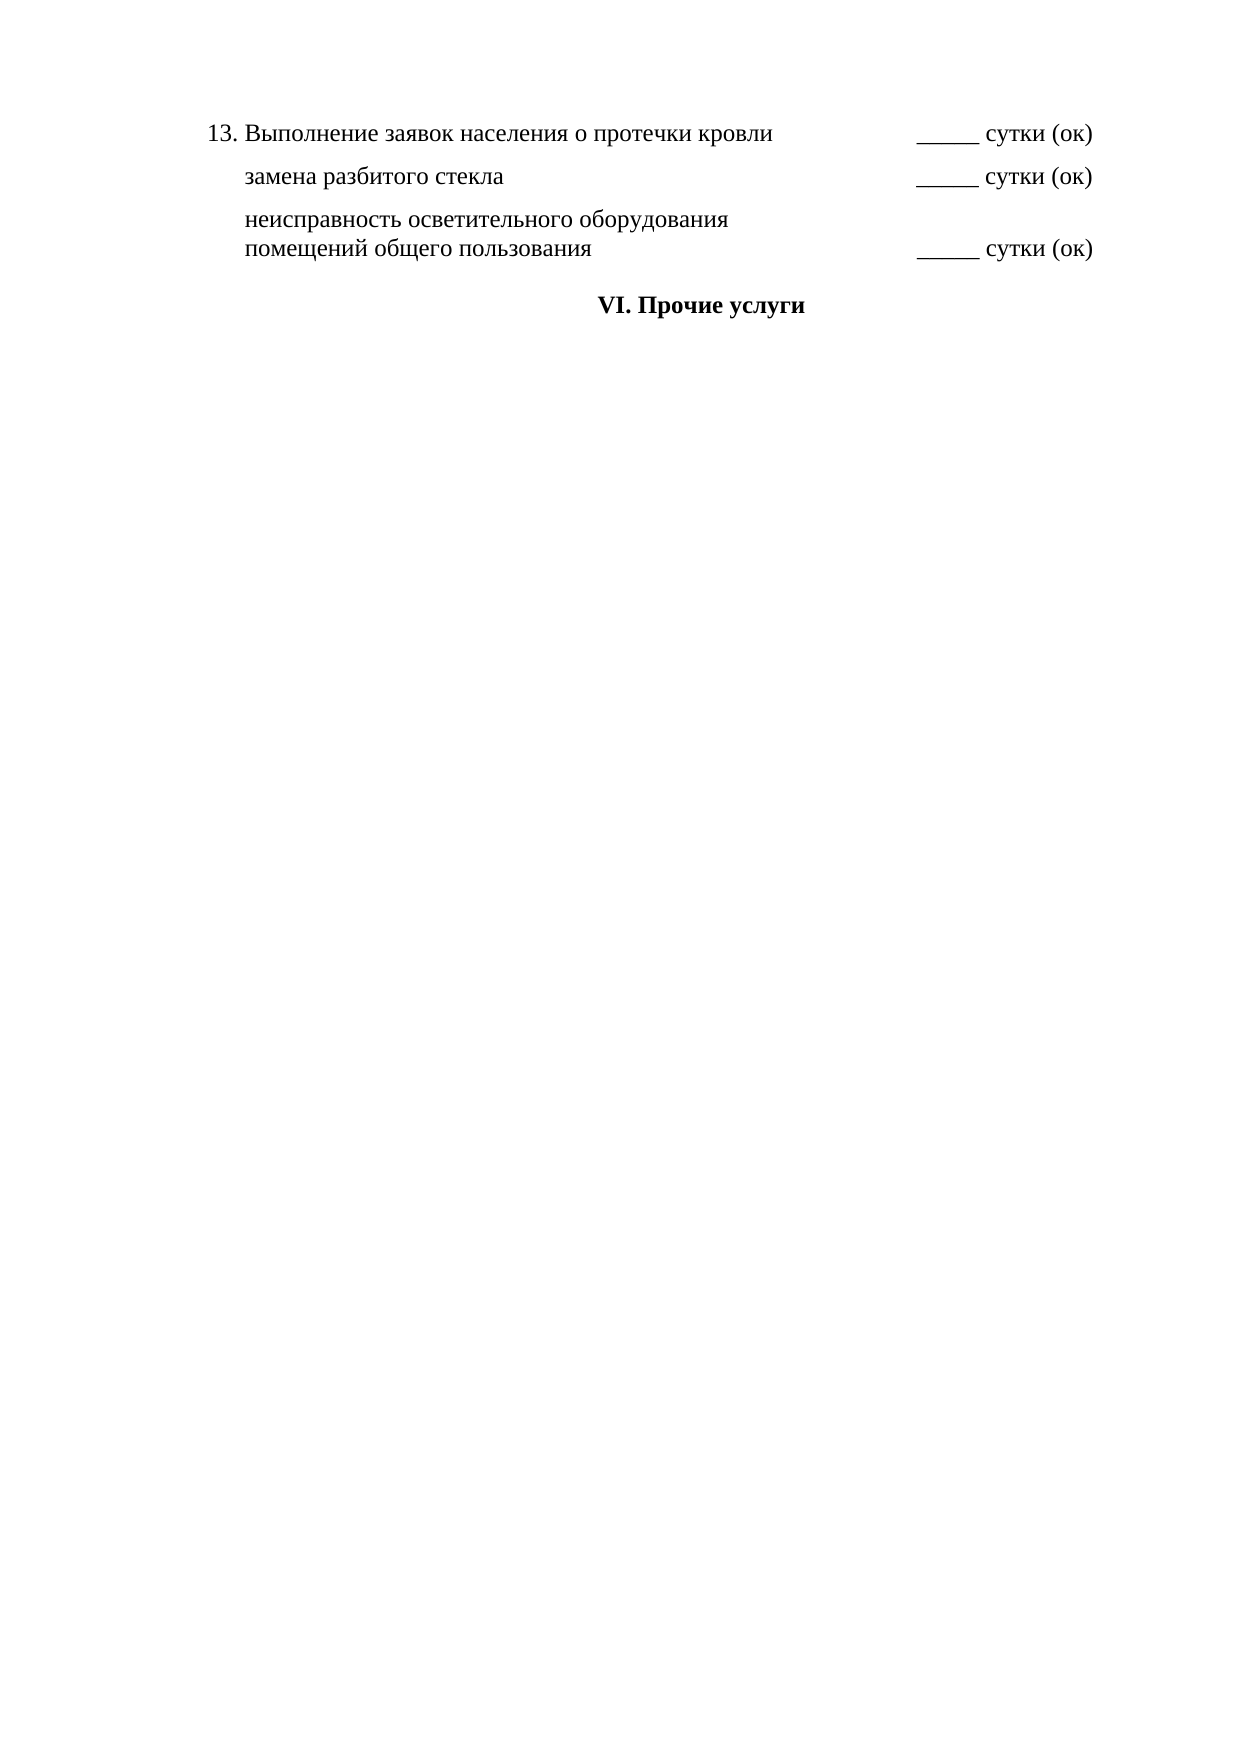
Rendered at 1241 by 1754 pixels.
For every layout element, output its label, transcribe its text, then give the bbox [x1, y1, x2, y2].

list VI. Прочие услуги [244, 291, 1152, 319]
list неисправность осветительного оборудования [244, 204, 1152, 233]
list Выполнение заявок населения о протечки кровли _____ сутки (ок) [207, 118, 1152, 147]
list помещений общего пользования _____ сутки (ок) [244, 233, 1152, 262]
list замена разбитого стекла _____ сутки (ок) [244, 161, 1152, 190]
